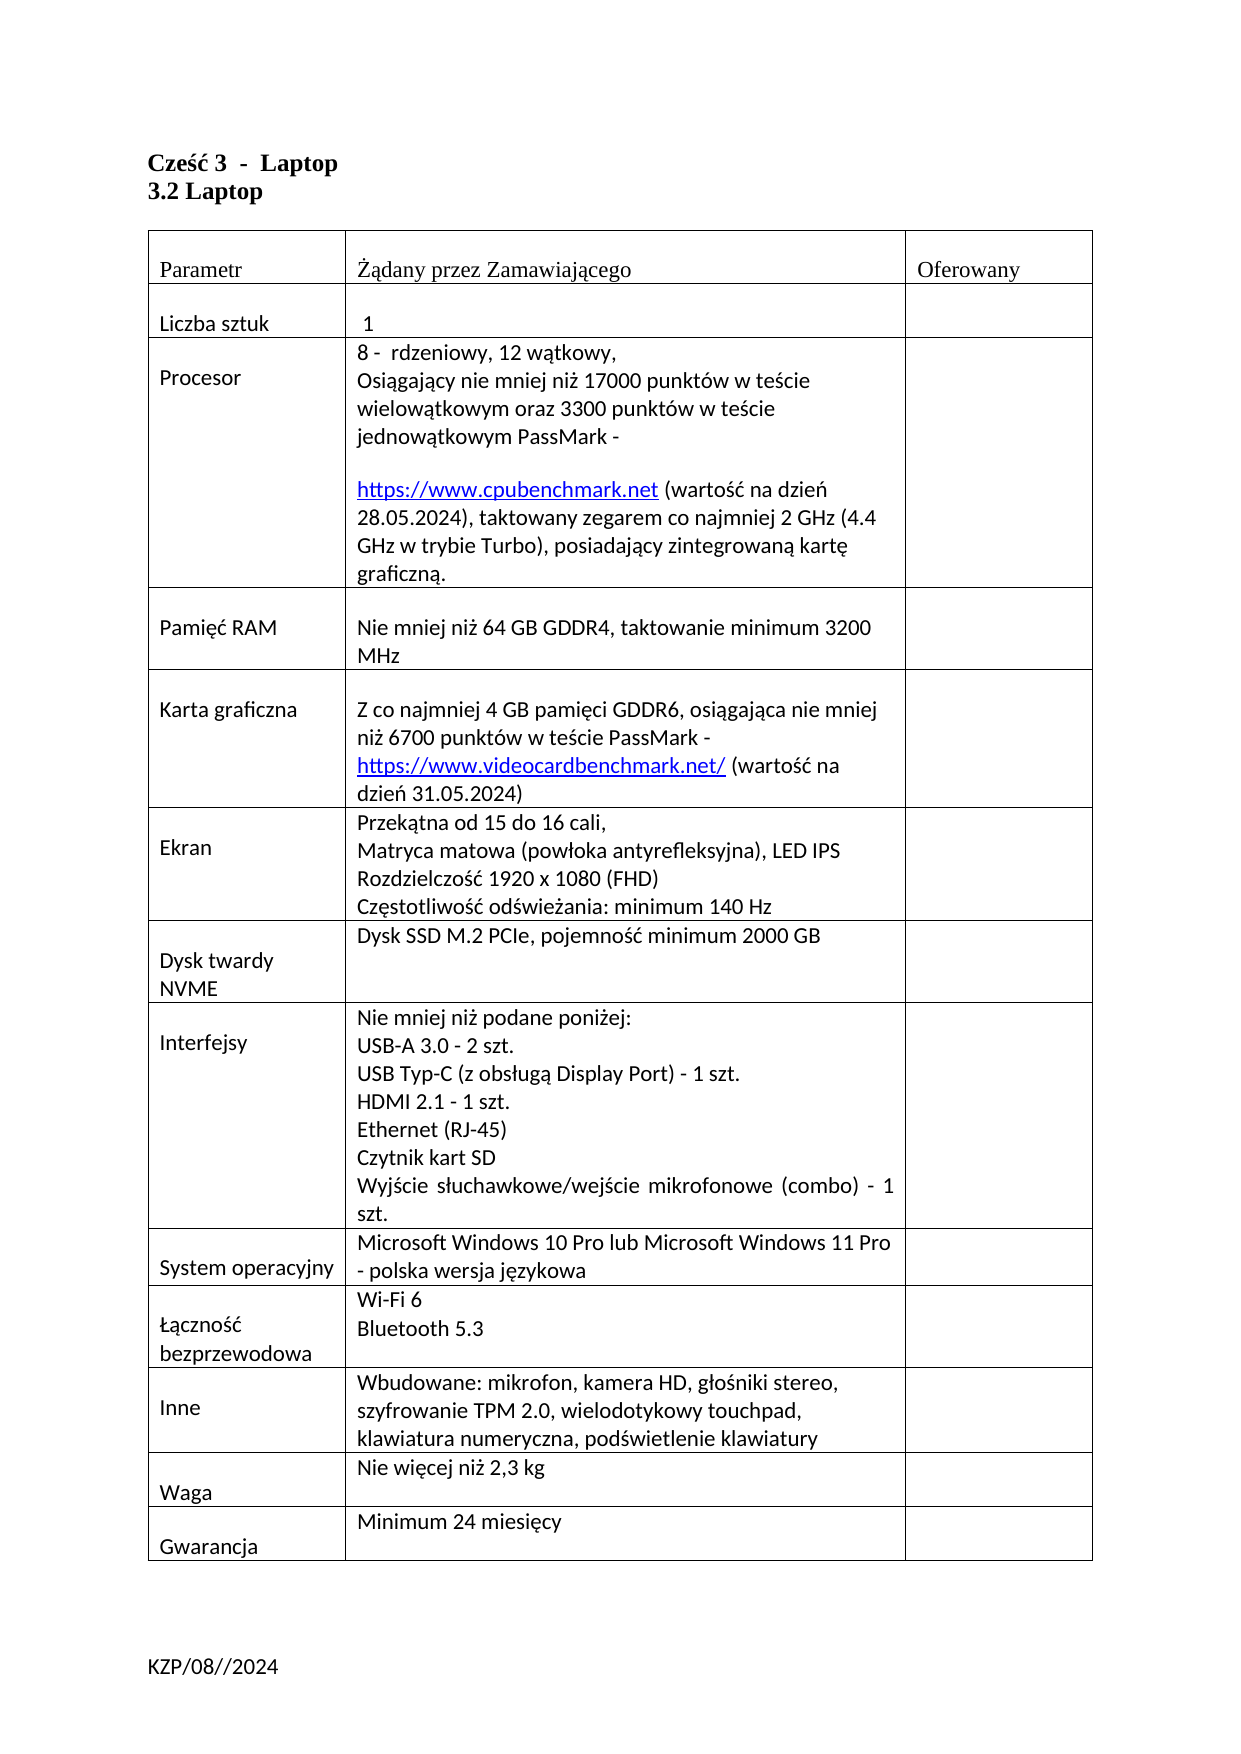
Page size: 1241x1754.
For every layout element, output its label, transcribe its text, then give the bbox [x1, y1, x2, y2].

table_cell [906, 1453, 1092, 1506]
table_cell [906, 1003, 1092, 1227]
table_cell Inne [149, 1368, 345, 1452]
table_cell [906, 1286, 1092, 1367]
table_cell Nie mniej niż 64 GB GDDR4, taktowanie minimum 3200 MHz [346, 588, 905, 669]
subtitle Cześć 3 - Laptop [147, 148, 1093, 176]
table_header Parametr [149, 231, 345, 283]
table_cell Łączność bezprzewodowa [149, 1286, 345, 1367]
table_cell Procesor [149, 338, 345, 587]
table_cell Pamięć RAM [149, 588, 345, 669]
table_cell [906, 808, 1092, 920]
table_cell Nie mniej niż podane poniżej: USB-A 3.0 - 2 szt. USB Typ-C (z obsługą Display Port) - 1 szt. HDMI 2.1 - 1 szt. Ethernet (RJ-45) Czytnik kart SD Wyjście słuchawkowe/wejście mikrofonowe (combo) - 1 szt. [346, 1003, 905, 1227]
table_cell Interfejsy [149, 1003, 345, 1227]
table_cell [906, 284, 1092, 337]
table_cell Karta graficzna [149, 670, 345, 807]
table_cell [906, 1229, 1092, 1284]
table_header Żądany przez Zamawiającego [346, 231, 905, 283]
table_cell 1 [346, 284, 905, 337]
table_cell Dysk twardy NVME [149, 921, 345, 1002]
table_cell Wbudowane: mikrofon, kamera HD, głośniki stereo, szyfrowanie TPM 2.0, wielodotykowy touchpad, klawiatura numeryczna, podświetlenie klawiatury [346, 1368, 905, 1452]
table_cell Waga [149, 1453, 345, 1506]
table_cell [906, 338, 1092, 587]
table_cell [906, 1368, 1092, 1452]
table_cell Przekątna od 15 do 16 cali, Matryca matowa (powłoka antyrefleksyjna), LED IPS Rozdzielczość 1920 x 1080 (FHD) Częstotliwość odświeżania: minimum 140 Hz [346, 808, 905, 920]
table_cell Minimum 24 miesięcy [346, 1507, 905, 1560]
table_cell Gwarancja [149, 1507, 345, 1560]
table_cell [906, 921, 1092, 1002]
table_cell Microsoft Windows 10 Pro lub Microsoft Windows 11 Pro - polska wersja językowa [346, 1229, 905, 1284]
text 3.2 Laptop [148, 176, 1093, 205]
table_cell 8 - rdzeniowy, 12 wątkowy, Osiągający nie mniej niż 17000 punktów w teście wielowątkowym oraz 3300 punktów w teście jednowątkowym PassMark - https://www.cpubenchmark.net (wartość na dzień 28.05.2024), taktowany zegarem co najmniej 2 GHz (4.4 GHz w trybie Turbo), posiadający zintegrowaną kartę graficzną. [346, 338, 905, 587]
table_header Oferowany [906, 231, 1092, 283]
table_cell System operacyjny [149, 1229, 345, 1284]
table_cell Z co najmniej 4 GB pamięci GDDR6, osiągająca nie mniej niż 6700 punktów w teście PassMark - https://www.videocardbenchmark.net/ (wartość na dzień 31.05.2024) [346, 670, 905, 807]
table_cell Dysk SSD M.2 PCIe, pojemność minimum 2000 GB [346, 921, 905, 1002]
table_cell [906, 670, 1092, 807]
table_cell [906, 588, 1092, 669]
table_cell [906, 1507, 1092, 1560]
table_cell Nie więcej niż 2,3 kg [346, 1453, 905, 1506]
table_cell Liczba sztuk [149, 284, 345, 337]
table_cell Wi-Fi 6 Bluetooth 5.3 [346, 1286, 905, 1367]
table_cell Ekran [149, 808, 345, 920]
